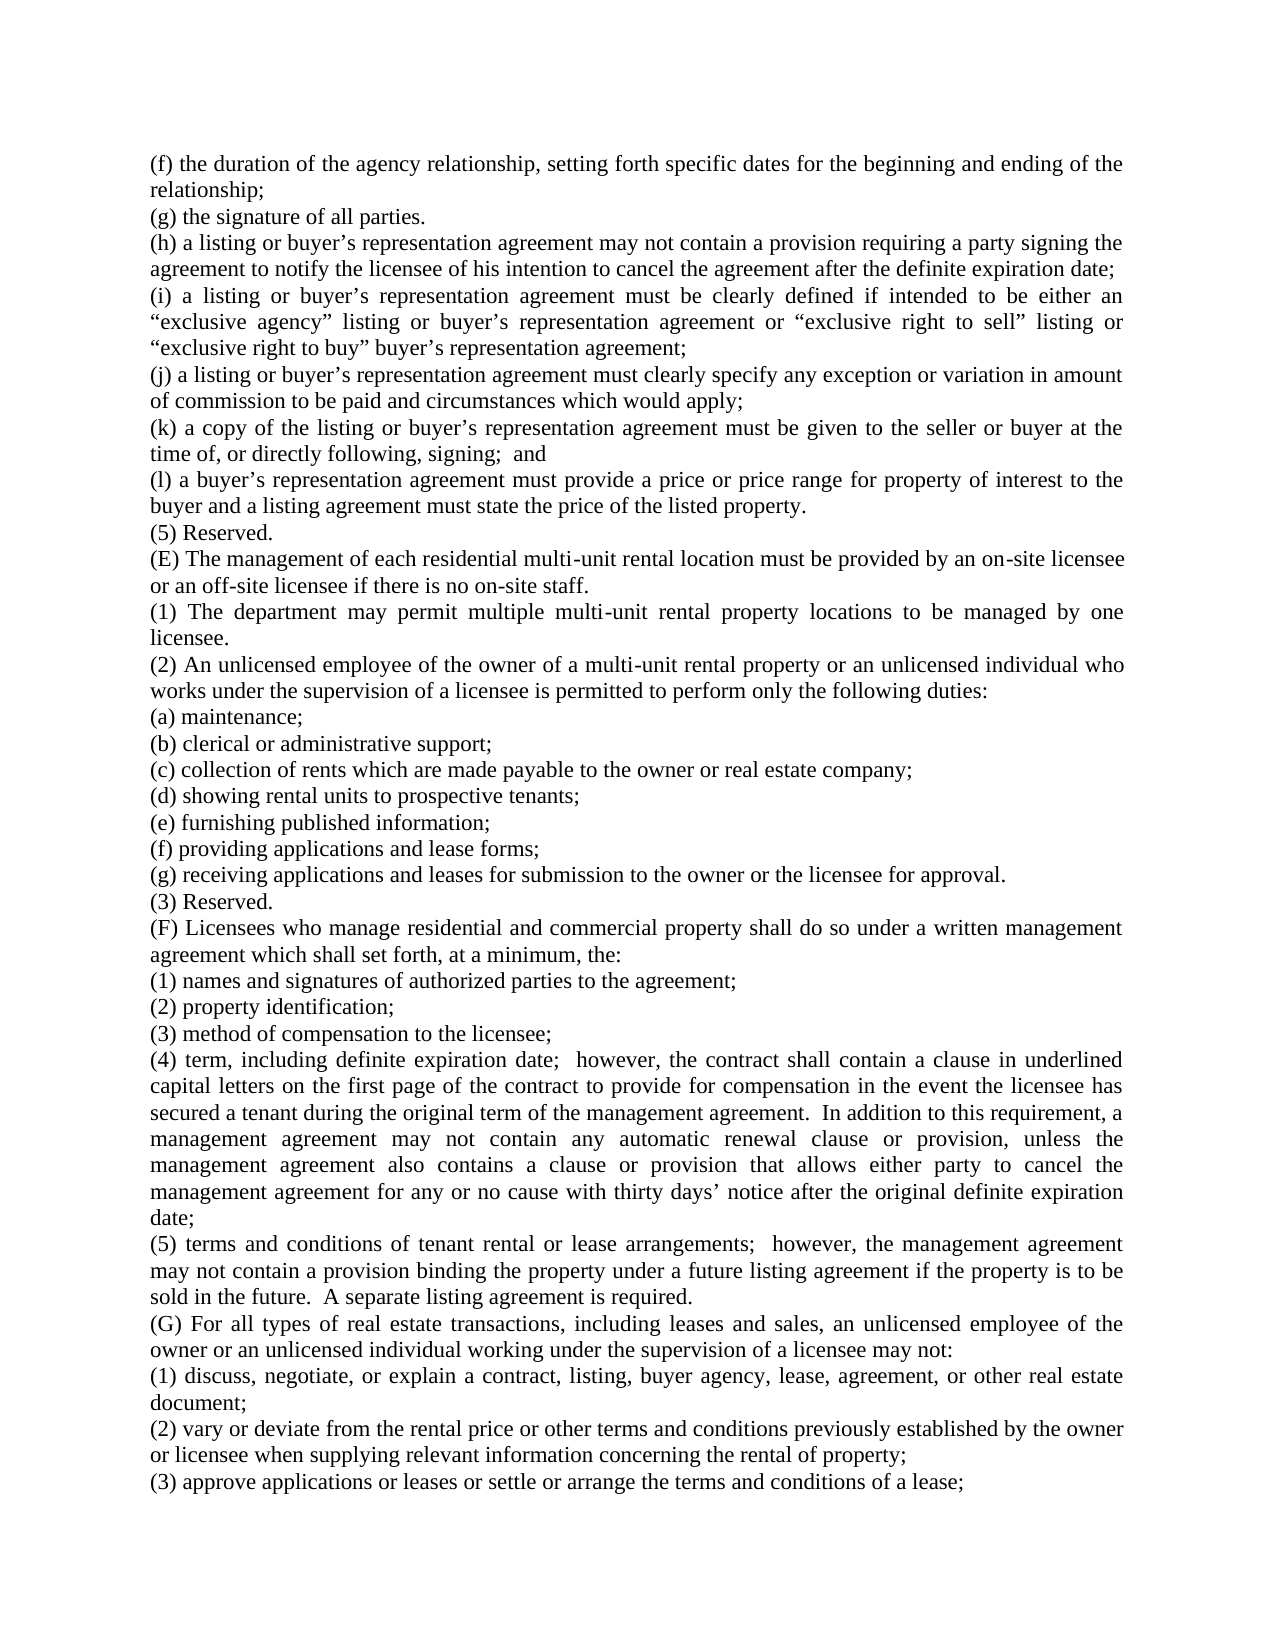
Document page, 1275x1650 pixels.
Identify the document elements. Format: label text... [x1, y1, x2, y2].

text (4) term, including definite expiration date; however, the contract shall contain a clause in underlined capital letters on the first page of the contract to provide for compensation in the event the licensee has secured a tenant during the original term of the management agreement. In addition to this requirement, a management agreement may not contain any automatic renewal clause or provision, unless the management agreement also contains a clause or provision that allows either party to cancel the management agreement for any or no cause with thirty days’ notice after the original definite expiration date; [150, 1046, 1125, 1231]
text (1) names and signatures of authorized parties to the agreement; [150, 967, 1125, 993]
text (3) Reserved. [150, 888, 1125, 914]
text (F) Licensees who manage residential and commercial property shall do so under a written management agreement which shall set forth, at a minimum, the: [150, 914, 1125, 967]
text (f) providing applications and lease forms; [150, 835, 1125, 862]
text (2) vary or deviate from the rental price or other terms and conditions previously established by the owner or licensee when supplying relevant information concerning the rental of property; [150, 1415, 1125, 1468]
text (h) a listing or buyer’s representation agreement may not contain a provision requiring a party signing the agreement to notify the licensee of his intention to cancel the agreement after the definite expiration date; [150, 229, 1125, 282]
text (1) The department may permit multiple multi-unit rental property locations to be managed by one licensee. [150, 598, 1125, 651]
text (f) the duration of the agency relationship, setting forth specific dates for the beginning and ending of the relationship; [150, 150, 1125, 203]
text (1) discuss, negotiate, or explain a contract, listing, buyer agency, lease, agreement, or other real estate document; [150, 1362, 1125, 1415]
text (e) furnishing published information; [150, 809, 1125, 835]
text (g) the signature of all parties. [150, 203, 1125, 229]
text (3) approve applications or leases or settle or arrange the terms and conditions of a lease; [150, 1468, 1125, 1494]
text (E) The management of each residential multi-unit rental location must be provided by an on-site licensee or an off-site licensee if there is no on-site staff. [150, 545, 1125, 598]
text (5) Reserved. [150, 519, 1125, 545]
text (i) a listing or buyer’s representation agreement must be clearly defined if intended to be either an “exclusive agency” listing or buyer’s representation agreement or “exclusive right to sell” listing or “exclusive right to buy” buyer’s representation agreement; [150, 282, 1125, 361]
text (2) property identification; [150, 993, 1125, 1020]
text (l) a buyer’s representation agreement must provide a price or price range for property of interest to the buyer and a listing agreement must state the price of the listed property. [150, 466, 1125, 519]
text (b) clerical or administrative support; [150, 730, 1125, 756]
text (c) collection of rents which are made payable to the owner or real estate company; [150, 756, 1125, 782]
text (G) For all types of real estate transactions, including leases and sales, an unlicensed employee of the owner or an unlicensed individual working under the supervision of a licensee may not: [150, 1309, 1125, 1362]
text (5) terms and conditions of tenant rental or lease arrangements; however, the management agreement may not contain a provision binding the property under a future listing agreement if the property is to be sold in the future. A separate listing agreement is required. [150, 1231, 1125, 1309]
text (j) a listing or buyer’s representation agreement must clearly specify any exception or variation in amount of commission to be paid and circumstances which would apply; [150, 361, 1125, 413]
text (2) An unlicensed employee of the owner of a multi-unit rental property or an unlicensed individual who works under the supervision of a licensee is permitted to perform only the following duties: [150, 651, 1125, 703]
text (3) method of compensation to the licensee; [150, 1020, 1125, 1046]
text (g) receiving applications and leases for submission to the owner or the licensee for approval. [150, 862, 1125, 888]
text (k) a copy of the listing or buyer’s representation agreement must be given to the seller or buyer at the time of, or directly following, signing; and [150, 413, 1125, 466]
text (d) showing rental units to prospective tenants; [150, 782, 1125, 809]
text (a) maintenance; [150, 703, 1125, 730]
